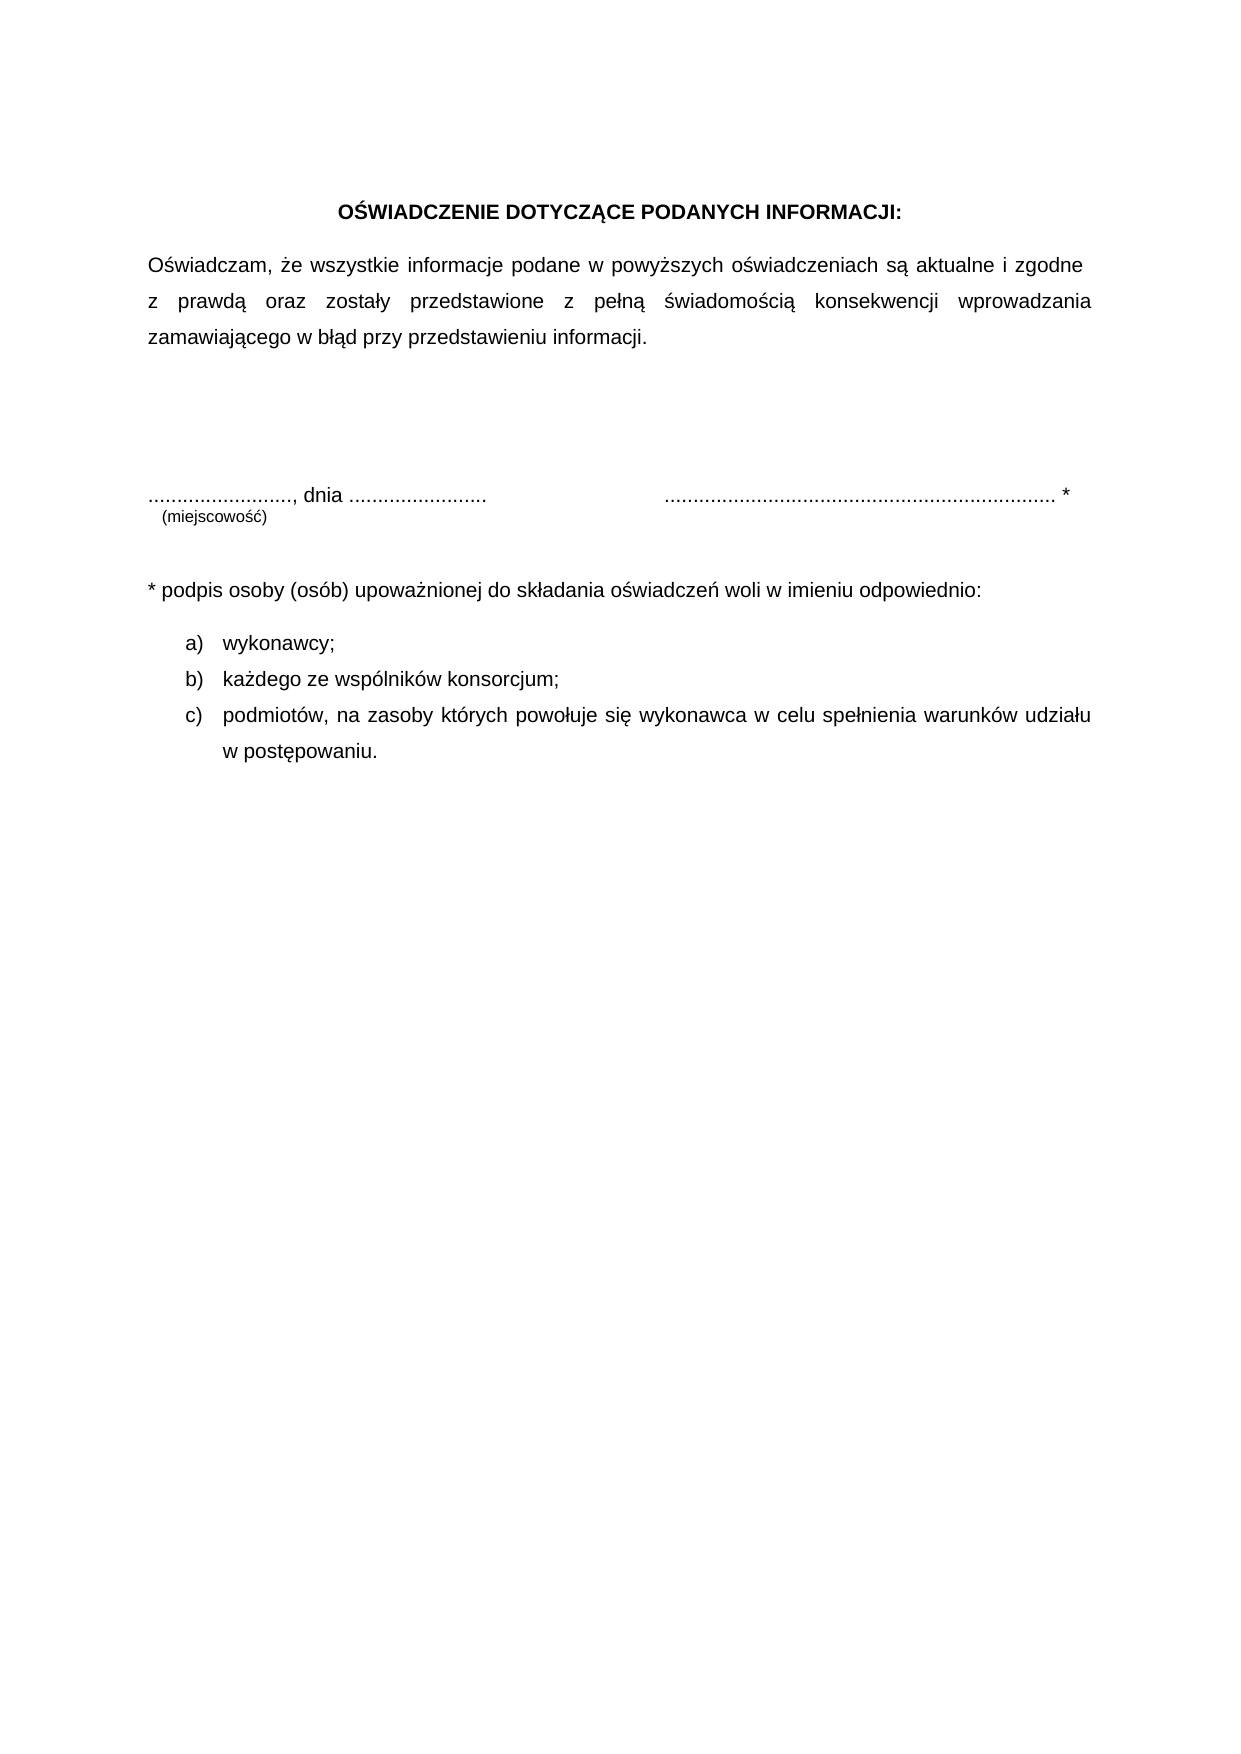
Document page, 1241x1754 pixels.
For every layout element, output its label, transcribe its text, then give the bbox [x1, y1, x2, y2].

text Oświadczam, że wszystkie informacje podane w powyższych oświadczeniach są aktualne i zgodne z prawdą oraz zostały przedstawione z pełną świadomością konsekwencji wprowadzania zamawiającego w błąd przy przedstawieniu informacji. [148, 253, 1093, 349]
text * podpis osoby (osób) upoważnionej do składania oświadczeń woli w imieniu odpowiednio: [148, 578, 1093, 602]
text ........................., dnia ........................ .................................................................... * [148, 482, 1093, 506]
text OŚWIADCZENIE DOTYCZĄCE PODANYCH INFORMACJI: [148, 200, 1093, 224]
list każdego ze wspólników konsorcjum; [185, 667, 1093, 691]
list wykonawcy; [185, 631, 1093, 655]
list podmiotów, na zasoby których powołuje się wykonawca w celu spełnienia warunków udziału w postępowaniu. [185, 703, 1093, 763]
text (miejscowość) [148, 506, 1093, 526]
